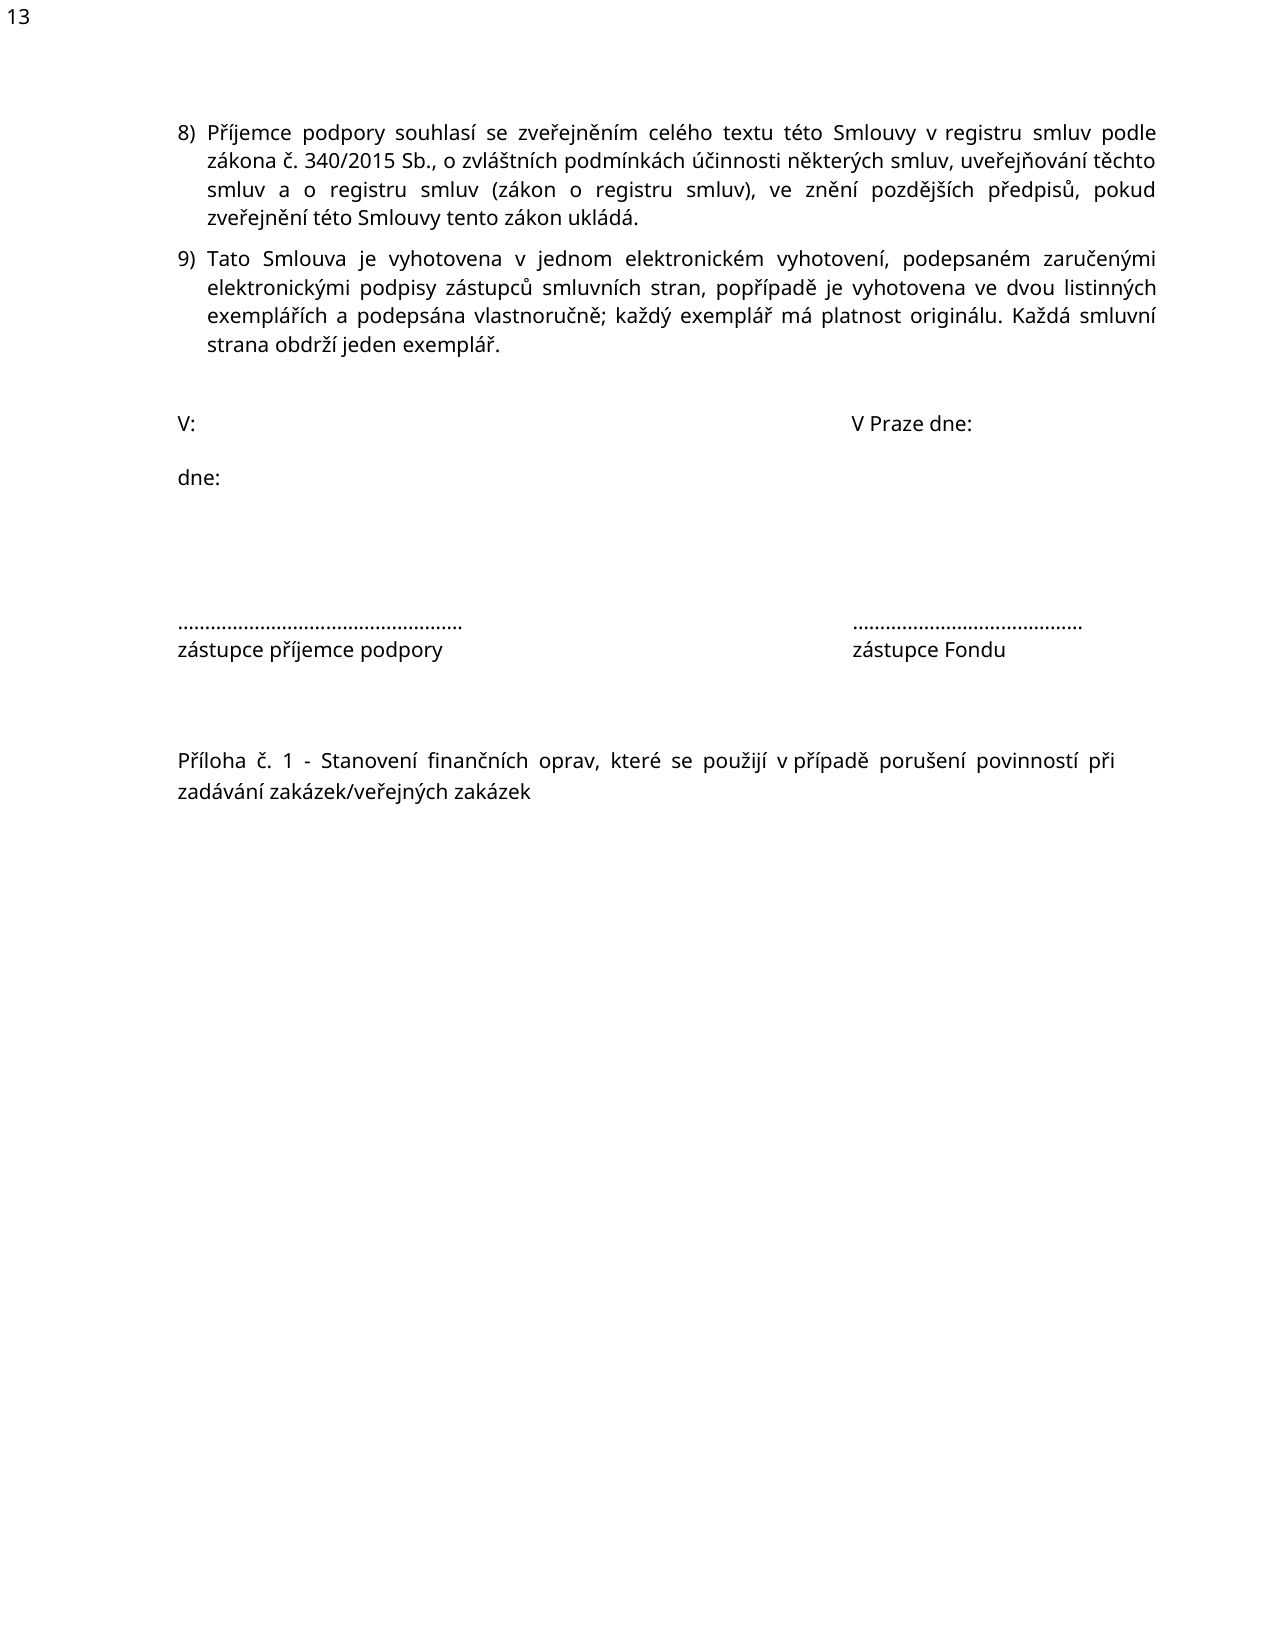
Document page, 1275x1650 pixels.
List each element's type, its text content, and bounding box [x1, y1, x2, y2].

text zástupce příjemce podpory zástupce Fondu [177, 636, 1169, 664]
list Tato Smlouva je vyhotovena v jednom elektronickém vyhotovení, podepsaném zaručenými elektronickými podpisy zástupců smluvních stran, popřípadě je vyhotovena ve dvou listinných exemplářích a podepsána vlastnoručně; každý exemplář má platnost originálu. Každá smluvní strana obdrží jeden exemplář. [177, 244, 1157, 358]
text V: V Praze dne: [177, 409, 1169, 438]
list Příjemce podpory souhlasí se zveřejněním celého textu této Smlouvy v registru smluv podle zákona č. 340/2015 Sb., o zvláštních podmínkách účinnosti některých smluv, uveřejňování těchto smluv a o registru smluv (zákon o registru smluv), ve znění pozdějších předpisů, pokud zveřejnění této Smlouvy tento zákon ukládá. [177, 118, 1157, 232]
text ……………………………………………. …………………………………… [177, 607, 1169, 636]
text dne: [177, 463, 1169, 492]
text Příloha č. 1 - Stanovení finančních oprav, které se použijí v případě porušení povinností při zadávání zakázek/veřejných zakázek [177, 746, 1169, 806]
